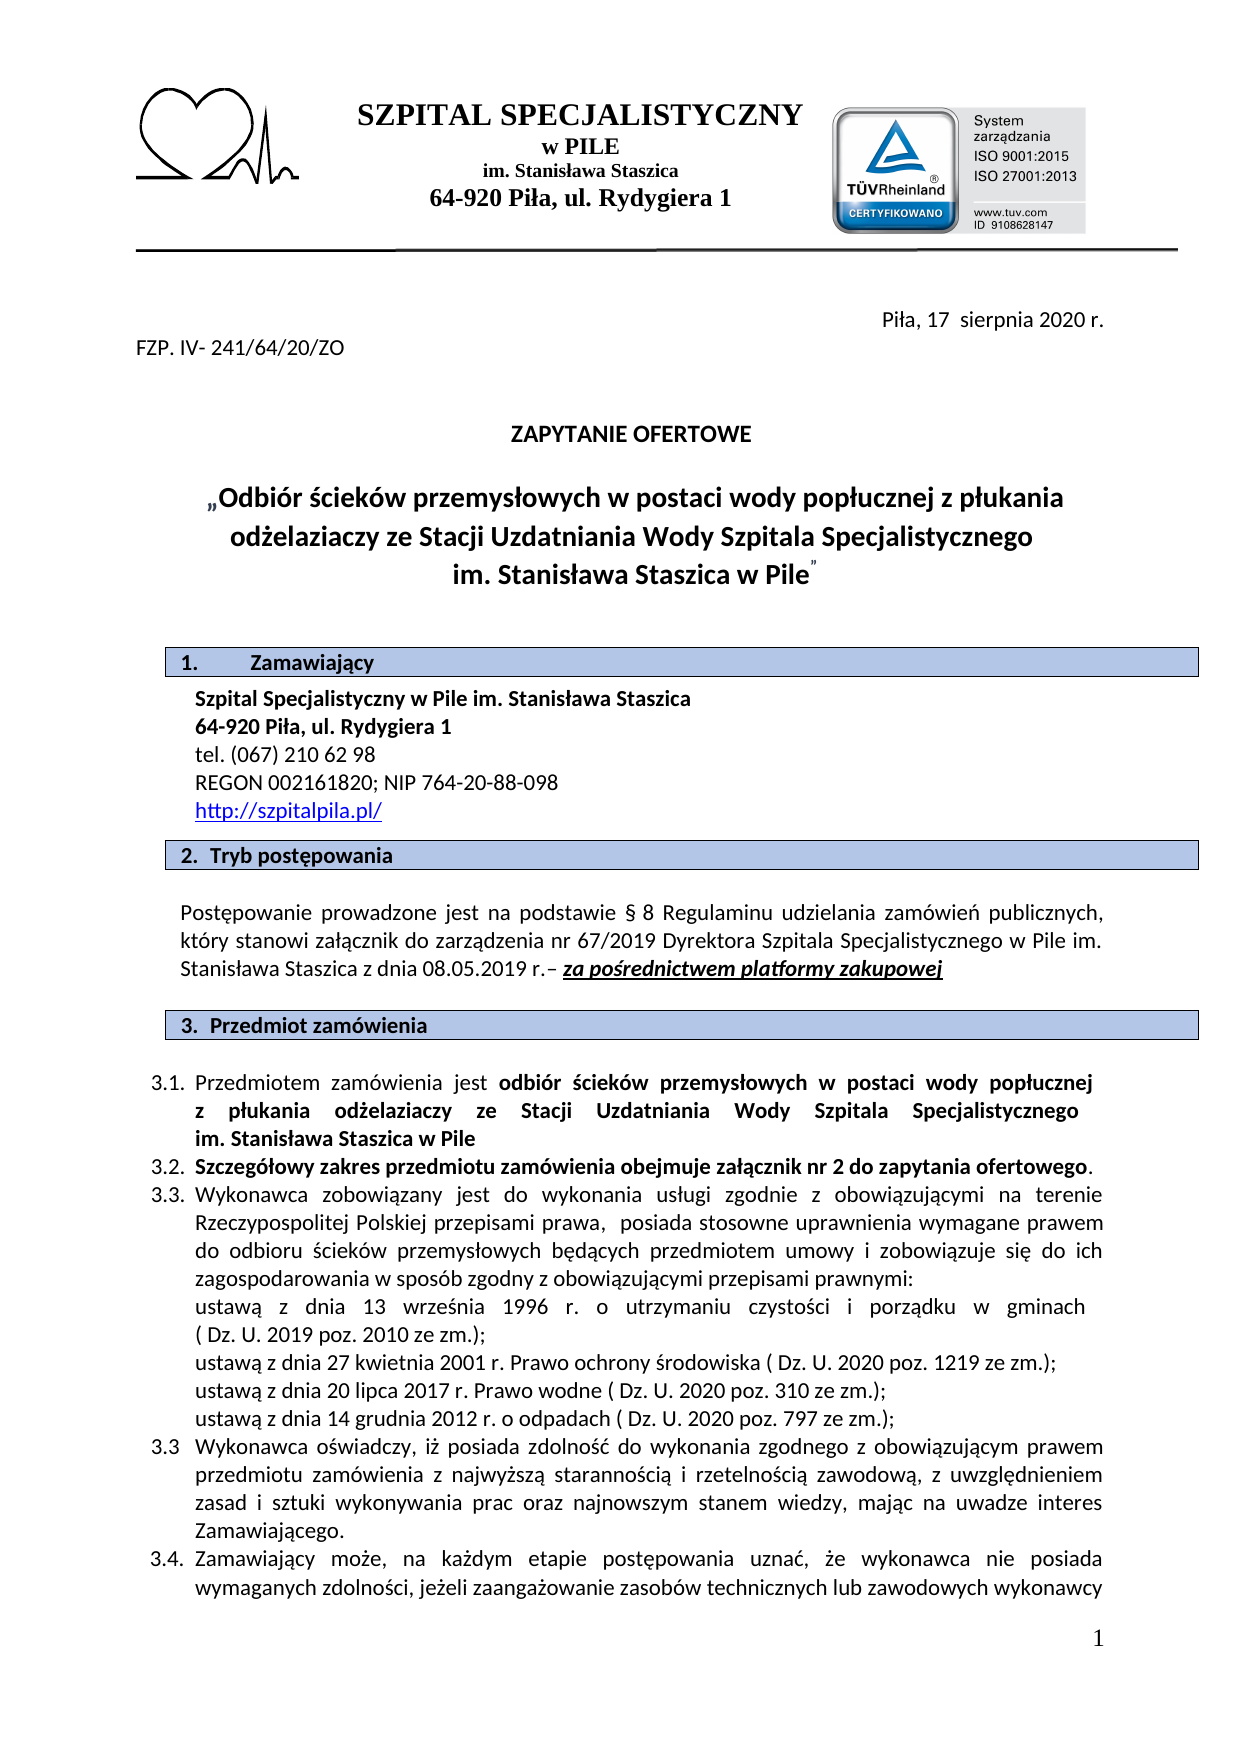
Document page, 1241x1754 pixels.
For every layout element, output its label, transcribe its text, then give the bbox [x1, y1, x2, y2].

text Piła, 17 sierpnia 2020 r. [121, 305, 1104, 333]
list Przedmiotem zamówienia jest odbiór ścieków przemysłowych w postaci wody popłucznej z płukania odżelaziaczy ze Stacji Uzdatniania Wody Szpitala Specjalistycznego im. Stanisława Staszica w Pile [151, 1068, 1104, 1152]
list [149, 1544, 1104, 1601]
text 64-920 Piła, ul. Rydygiera 1 [195, 712, 1104, 741]
text Szpital Specjalistyczny w Pile im. Stanisława Staszica [195, 684, 1104, 712]
list ustawą z dnia 14 grudnia 2012 r. o odpadach ( Dz. U. 2020 poz. 797 ze zm.); [195, 1404, 1104, 1432]
text FZP. IV- 241/64/20/ZO [136, 333, 1104, 361]
list Szczegółowy zakres przedmiotu zamówienia obejmuje załącznik nr 2 do zapytania ofertowego. [151, 1152, 1104, 1180]
picture [135, 248, 1179, 252]
list ustawą z dnia 20 lipca 2017 r. Prawo wodne ( Dz. U. 2020 poz. 310 ze zm.); [195, 1376, 1104, 1404]
text Postępowanie prowadzone jest na podstawie § 8 Regulaminu udzielania zamówień publicznych, który stanowi załącznik do zarządzenia nr 67/2019 Dyrektora Szpitala Specjalistycznego w Pile im. Stanisława Staszica z dnia 08.05.2019 r.– za pośrednictwem platformy zakupowej [180, 898, 1104, 982]
text ZAPYTANIE OFERTOWE [136, 418, 1104, 449]
text http://szpitalpila.pl/ [195, 797, 1104, 824]
table_header Przedmiot zamówienia [166, 1011, 1198, 1039]
list Wykonawca zobowiązany jest do wykonania usługi zgodnie z obowiązującymi na terenie Rzeczypospolitej Polskiej przepisami prawa, posiada stosowne uprawnienia wymagane prawem do odbioru ścieków przemysłowych będących przedmiotem umowy i zobowiązuje się do ich zagospodarowania w sposób zgodny z obowiązującymi przepisami prawnymi: [151, 1180, 1104, 1292]
list ustawą z dnia 27 kwietnia 2001 r. Prawo ochrony środowiska ( Dz. U. 2020 poz. 1219 ze zm.); [195, 1348, 1104, 1376]
list ustawą z dnia 13 września 1996 r. o utrzymaniu czystości i porządku w gminach ( Dz. U. 2019 poz. 2010 ze zm.); [195, 1292, 1104, 1348]
text REGON 002161820; NIP 764-20-88-098 [195, 768, 1104, 797]
text tel. (067) 210 62 98 [195, 741, 1104, 768]
list „Odbiór ścieków przemysłowych w postaci wody popłucznej z płukania odżelaziaczy ze Stacji Uzdatniania Wody Szpitala Specjalistycznego im. Stanisława Staszica w Pile” [165, 479, 1104, 592]
list Wykonawca oświadczy, iż posiada zdolność do wykonania zgodnego z obowiązującym prawem przedmiotu zamówienia z najwyższą starannością i rzetelnością zawodową, z uwzględnieniem zasad i sztuki wykonywania prac oraz najnowszym stanem wiedzy, mając na uwadze interes Zamawiającego. [151, 1432, 1104, 1544]
table_header Tryb postępowania [166, 841, 1198, 869]
table_header Zamawiający [166, 648, 1198, 676]
